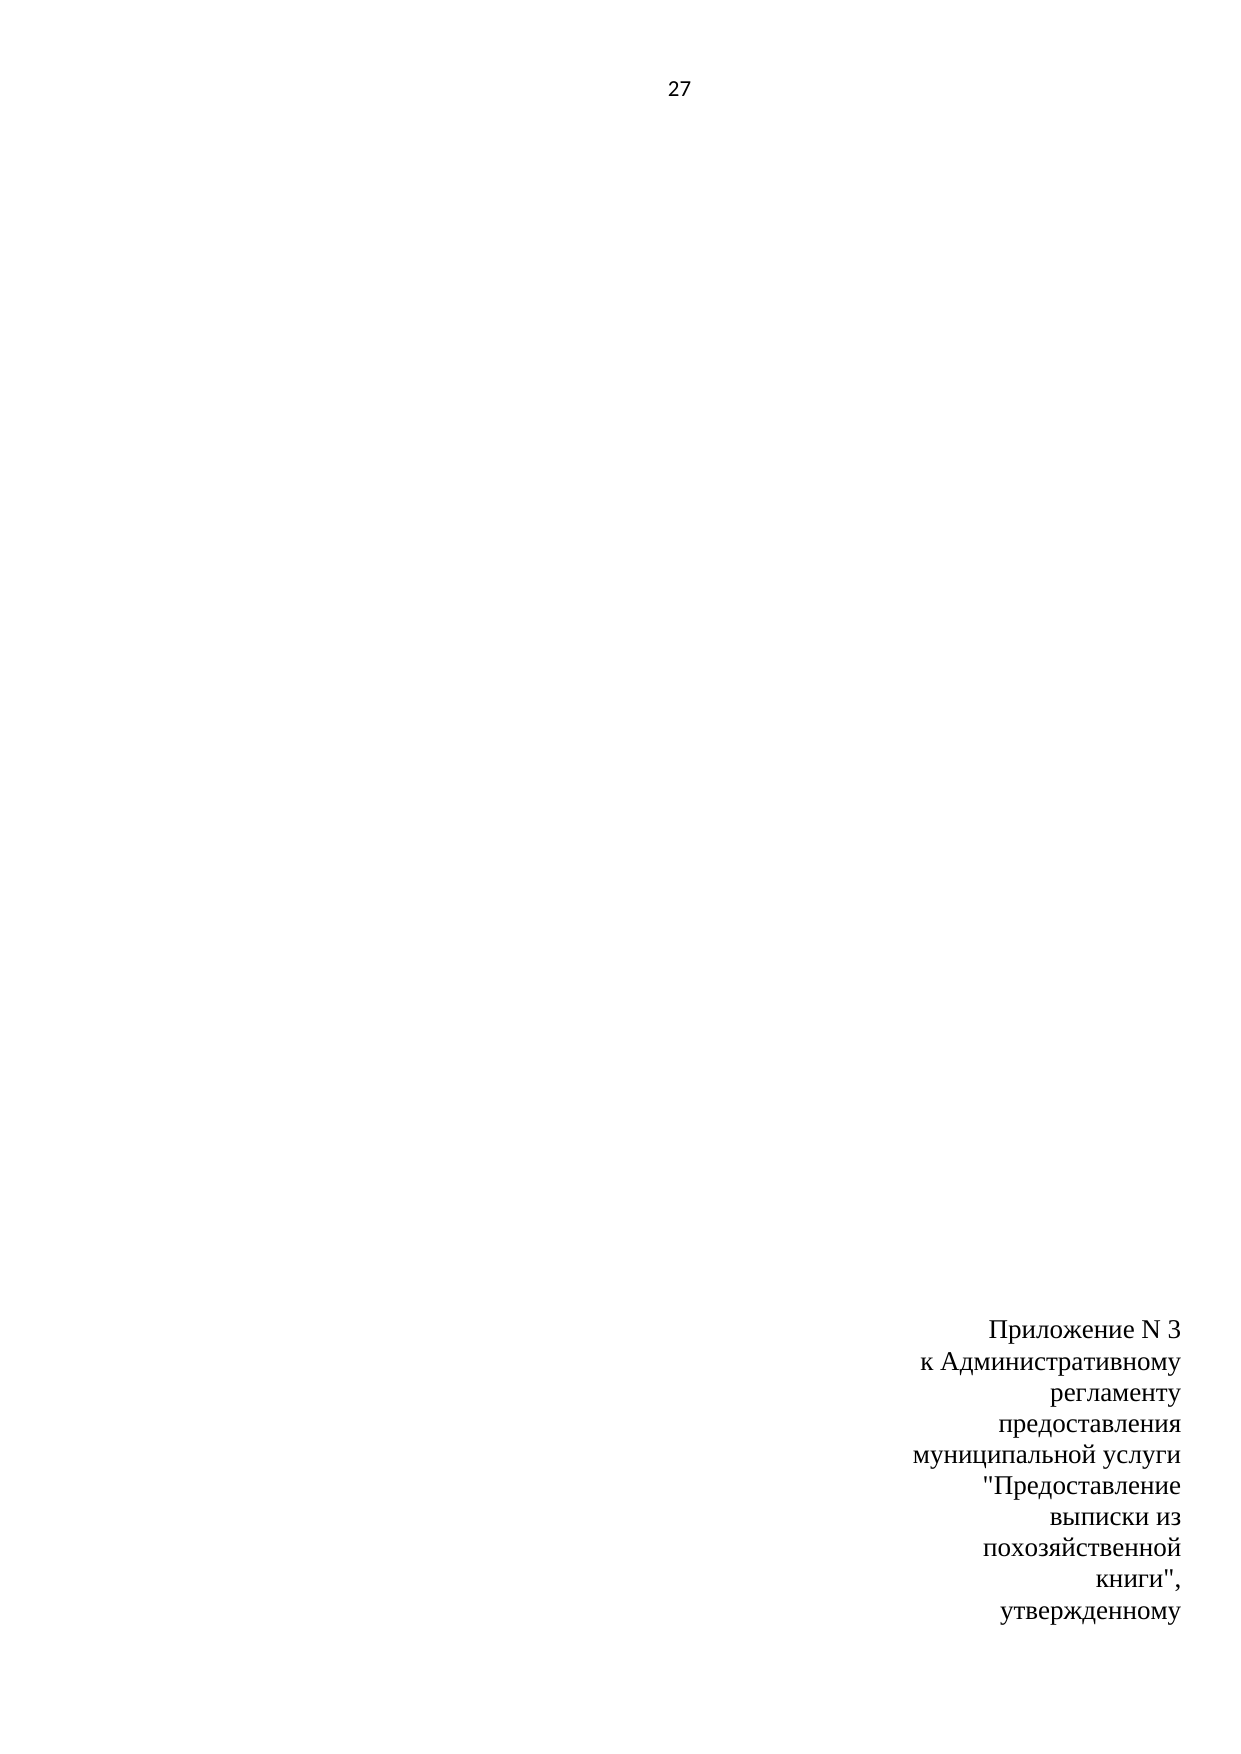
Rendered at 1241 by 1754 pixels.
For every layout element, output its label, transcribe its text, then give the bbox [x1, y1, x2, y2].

text к Административному [177, 1344, 1181, 1376]
text предоставления [177, 1407, 1181, 1438]
text "Предоставление [177, 1469, 1181, 1500]
text Приложение N 3 [177, 1313, 1181, 1344]
text похозяйственной [177, 1531, 1181, 1563]
text выписки из [177, 1500, 1181, 1531]
text регламенту [177, 1376, 1181, 1407]
text утвержденному [177, 1594, 1181, 1625]
text муниципальной услуги [177, 1438, 1181, 1469]
text книги", [177, 1563, 1181, 1594]
